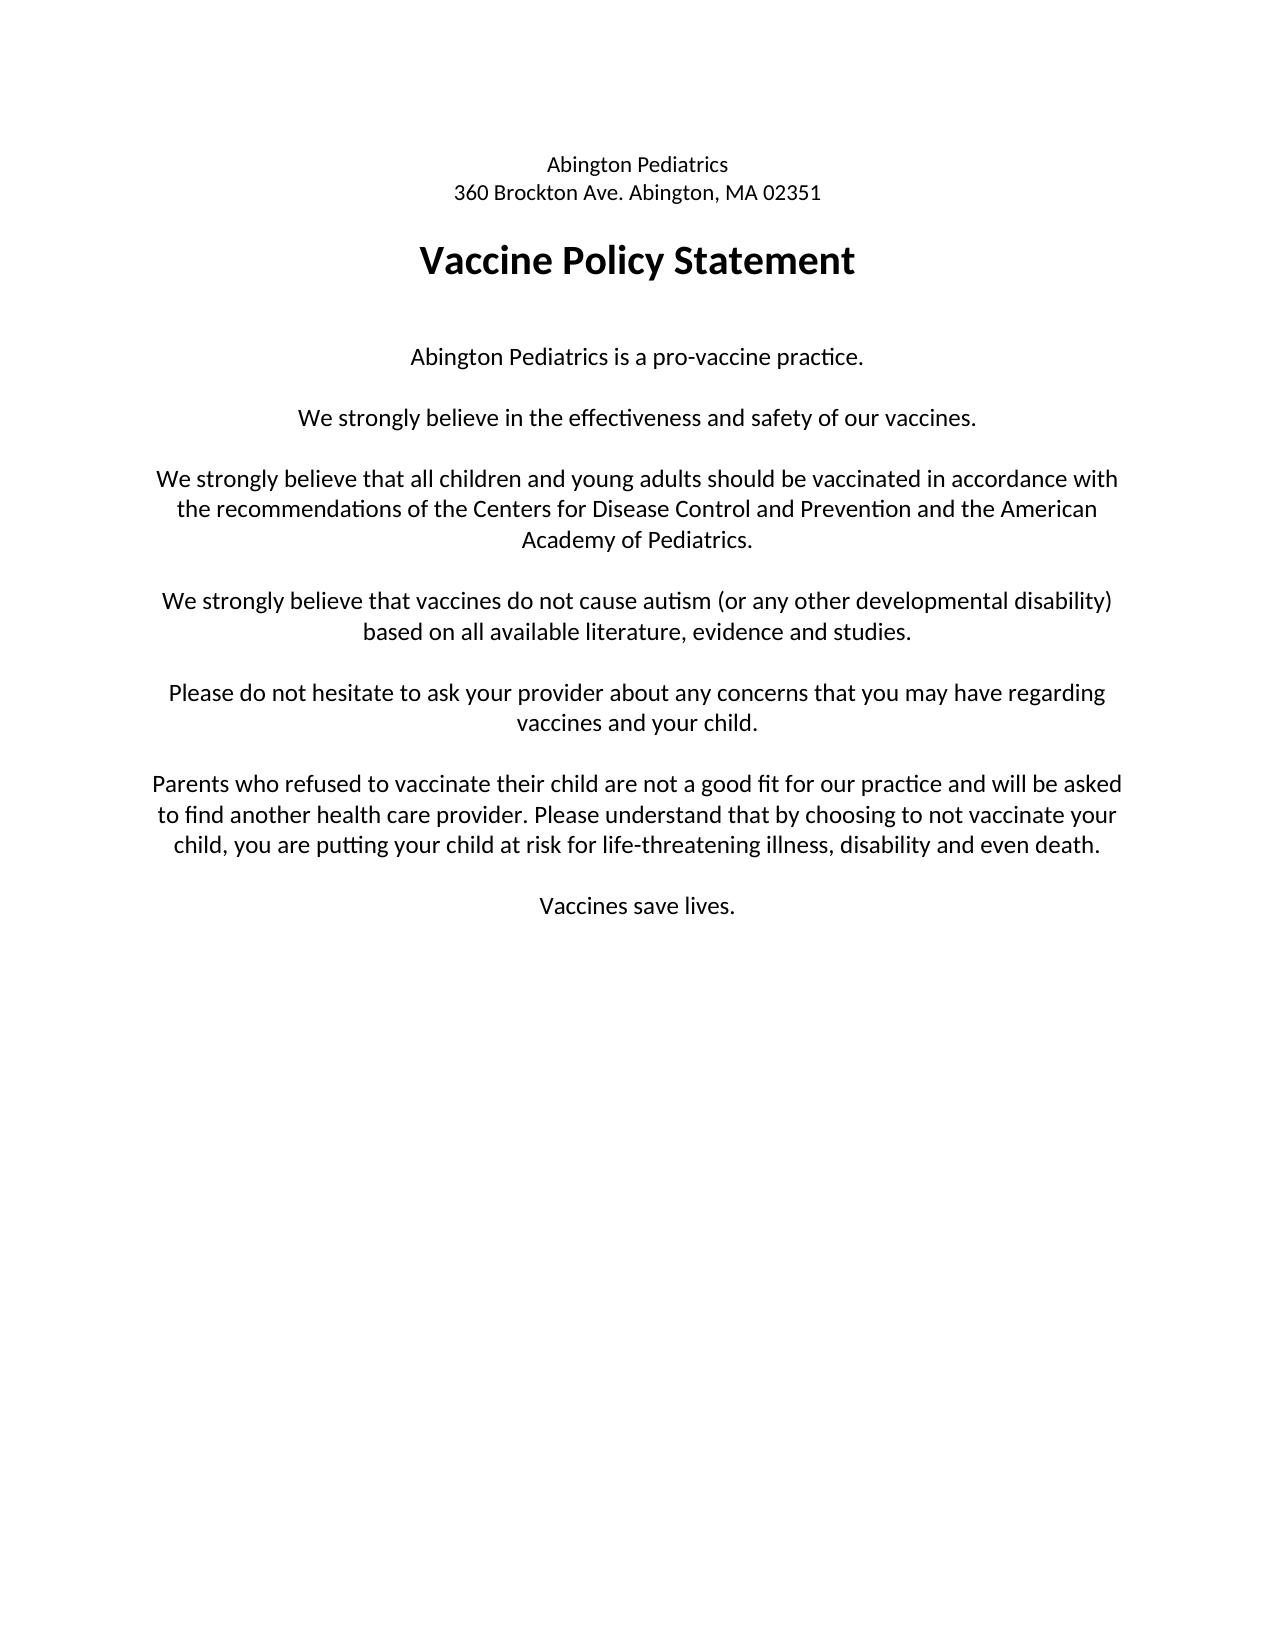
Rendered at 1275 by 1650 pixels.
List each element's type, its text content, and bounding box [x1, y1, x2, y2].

text We strongly believe that all children and young adults should be vaccinated in accordance with the recommendations of the Centers for Disease Control and Prevention and the American Academy of Pediatrics. [150, 463, 1125, 554]
text Abington Pediatrics [150, 150, 1125, 178]
text We strongly believe that vaccines do not cause autism (or any other developmental disability) based on all available literature, evidence and studies. [150, 585, 1125, 646]
text We strongly believe in the effectiveness and safety of our vaccines. [150, 402, 1125, 432]
text Parents who refused to vaccinate their child are not a good fit for our practice and will be asked to find another health care provider. Please understand that by choosing to not vaccinate your child, you are putting your child at risk for life-threatening illness, disability and even death. [150, 768, 1125, 860]
text Vaccines save lives. [150, 890, 1125, 921]
text Vaccine Policy Statement [150, 234, 1125, 285]
text Please do not hesitate to ask your provider about any concerns that you may have regarding vaccines and your child. [150, 677, 1125, 738]
text 360 Brockton Ave. Abington, MA 02351 [150, 178, 1125, 206]
text Abington Pediatrics is a pro-vaccine practice. [150, 341, 1125, 371]
